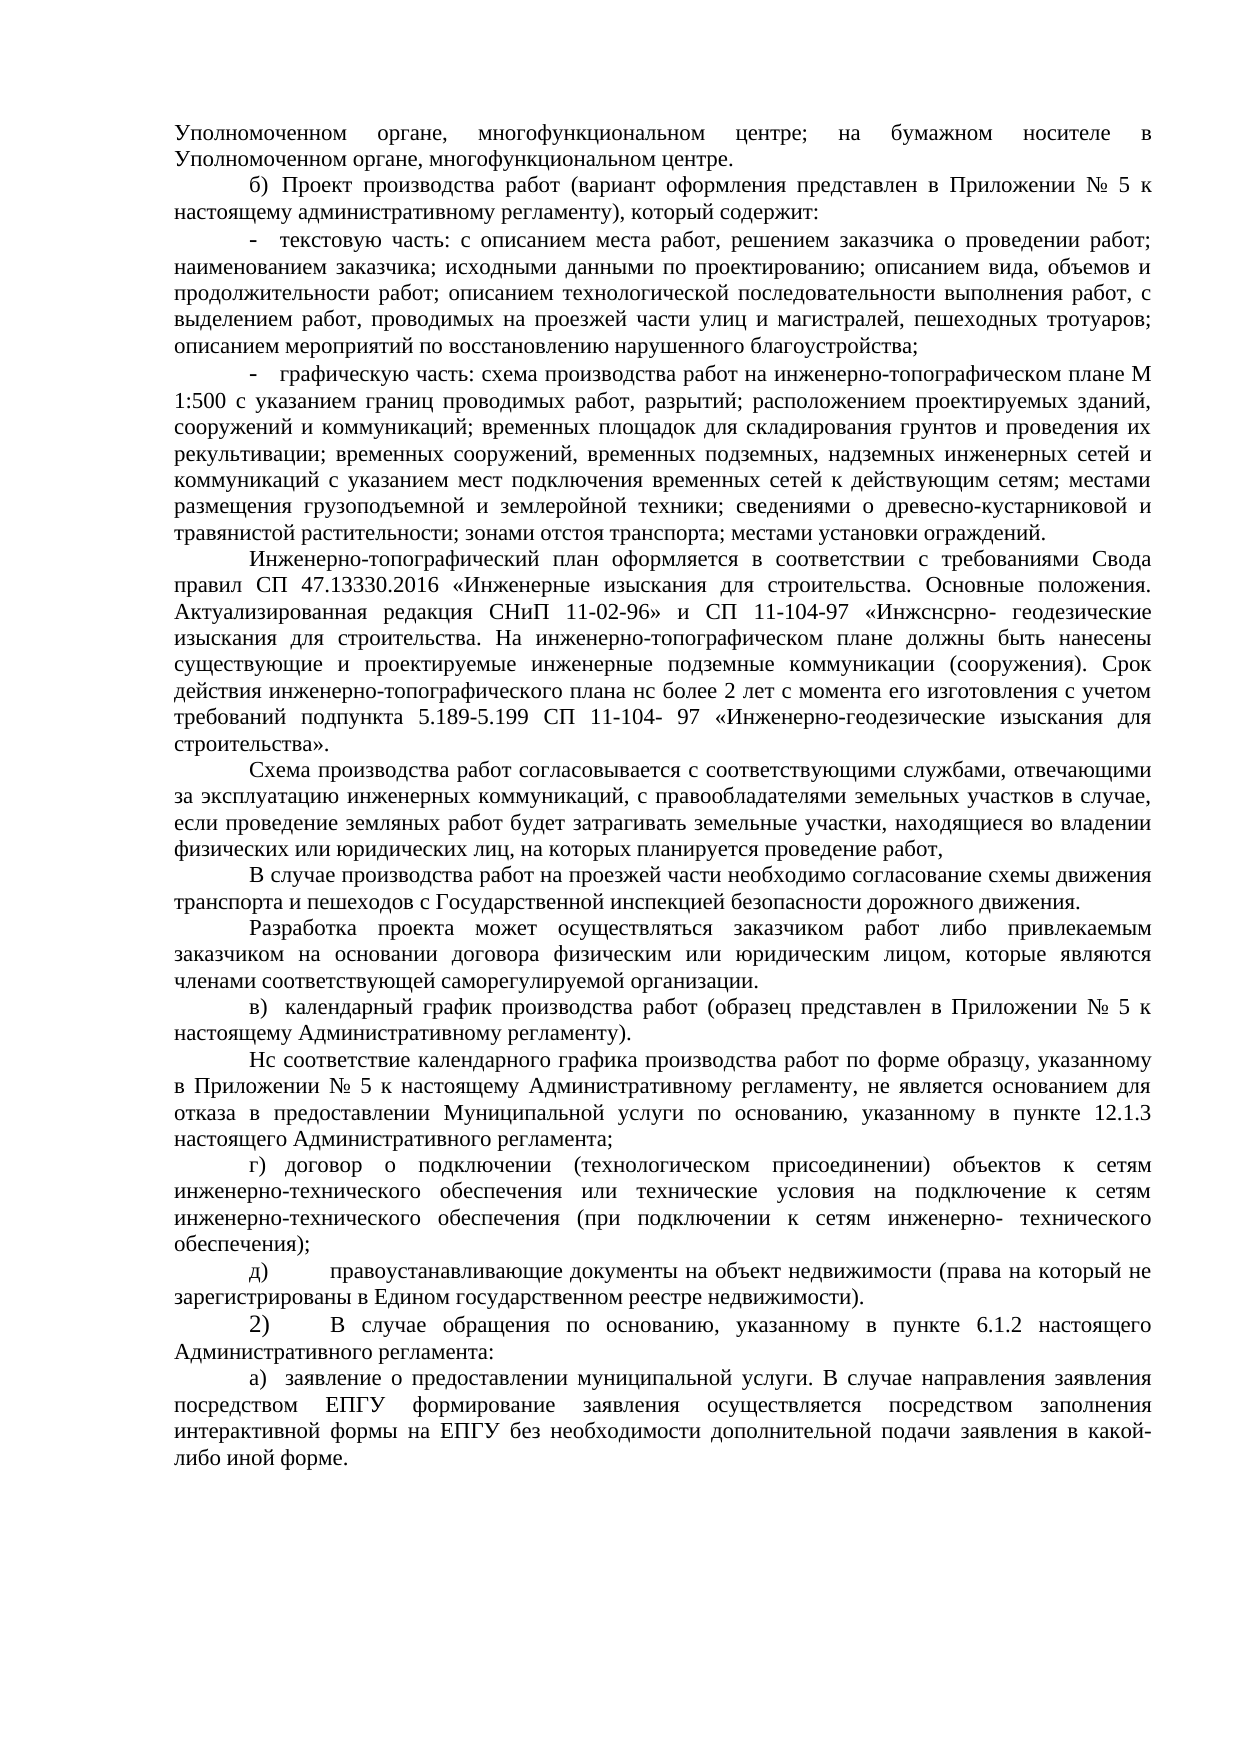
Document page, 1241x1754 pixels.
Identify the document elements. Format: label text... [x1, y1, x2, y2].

list текстовую часть: с описанием места работ, решением заказчика о проведении работ; наименованием заказчика; исходными данными по проектированию; описанием вида, объемов и продолжительности работ; описанием технологической последовательности выполнения работ, с выделением работ, проводимых на проезжей части улиц и магистралей, пешеходных тротуаров; описанием мероприятий по восстановлению нарушенного благоустройства; [174, 224, 1153, 358]
list В случае обращения по основанию, указанному в пункте 6.1.2 настоящего Административного регламента: [174, 1309, 1153, 1364]
text В случае производства работ на проезжей части необходимо согласование схемы движения транспорта и пешеходов с Государственной инспекцией безопасности дорожного движения. [174, 861, 1153, 914]
text а) заявление о предоставлении муниципальной услуги. В случае направления заявления посредством ЕПГУ формирование заявления осуществляется посредством заполнения интерактивной формы на ЕПГУ без необходимости дополнительной подачи заявления в какой-либо иной форме. [174, 1364, 1153, 1470]
text в) календарный график производства работ (образец представлен в Приложении № 5 к настоящему Административному регламенту). [174, 993, 1153, 1046]
text Нс соответствие календарного графика производства работ по форме образцу, указанному в Приложении № 5 к настоящему Административному регламенту, не является основанием для отказа в предоставлении Муниципальной услуги по основанию, указанному в пункте 12.1.3 настоящего Административного регламента; [174, 1046, 1153, 1151]
text б) Проект производства работ (вариант оформления представлен в Приложении № 5 к настоящему административному регламенту), который содержит: [174, 171, 1153, 224]
text д) правоустанавливающие документы на объект недвижимости (права на который не зарегистрированы в Едином государственном реестре недвижимости). [174, 1257, 1153, 1309]
text Разработка проекта может осуществляться заказчиком работ либо привлекаемым заказчиком на основании договора физическим или юридическим лицом, которые являются членами соответствующей саморегулируемой организации. [174, 914, 1153, 993]
list графическую часть: схема производства работ на инженерно-топографическом плане М 1:500 с указанием границ проводимых работ, разрытий; расположением проектируемых зданий, сооружений и коммуникаций; временных площадок для складирования грунтов и проведения их рекультивации; временных сооружений, временных подземных, надземных инженерных сетей и коммуникаций с указанием мест подключения временных сетей к действующим сетям; местами размещения грузоподъемной и землеройной техники; сведениями о древесно-кустарниковой и травянистой растительности; зонами отстоя транспорта; местами установки ограждений. [174, 358, 1153, 545]
text Схема производства работ согласовывается с соответствующими службами, отвечающими за эксплуатацию инженерных коммуникаций, с правообладателями земельных участков в случае, если проведение земляных работ будет затрагивать земельные участки, находящиеся во владении физических или юридических лиц, на которых планируется проведение работ, [174, 756, 1153, 861]
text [174, 119, 1153, 171]
text г) договор о подключении (технологическом присоединении) объектов к сетям инженерно-технического обеспечения или технические условия на подключение к сетям инженерно-технического обеспечения (при подключении к сетям инженерно- технического обеспечения); [174, 1151, 1153, 1257]
text Инженерно-топографический план оформляется в соответствии с требованиями Свода правил СП 47.13330.2016 «Инженерные изыскания для строительства. Основные положения. Актуализированная редакция СНиП 11-02-96» и СП 11-104-97 «Инжснсрно- геодезические изыскания для строительства. На инженерно-топографическом плане должны быть нанесены существующие и проектируемые инженерные подземные коммуникации (сооружения). Срок действия инженерно-топографического плана нс более 2 лет с момента его изготовления с учетом требований подпункта 5.189-5.199 СП 11-104- 97 «Инженерно-геодезические изыскания для строительства». [174, 545, 1153, 756]
